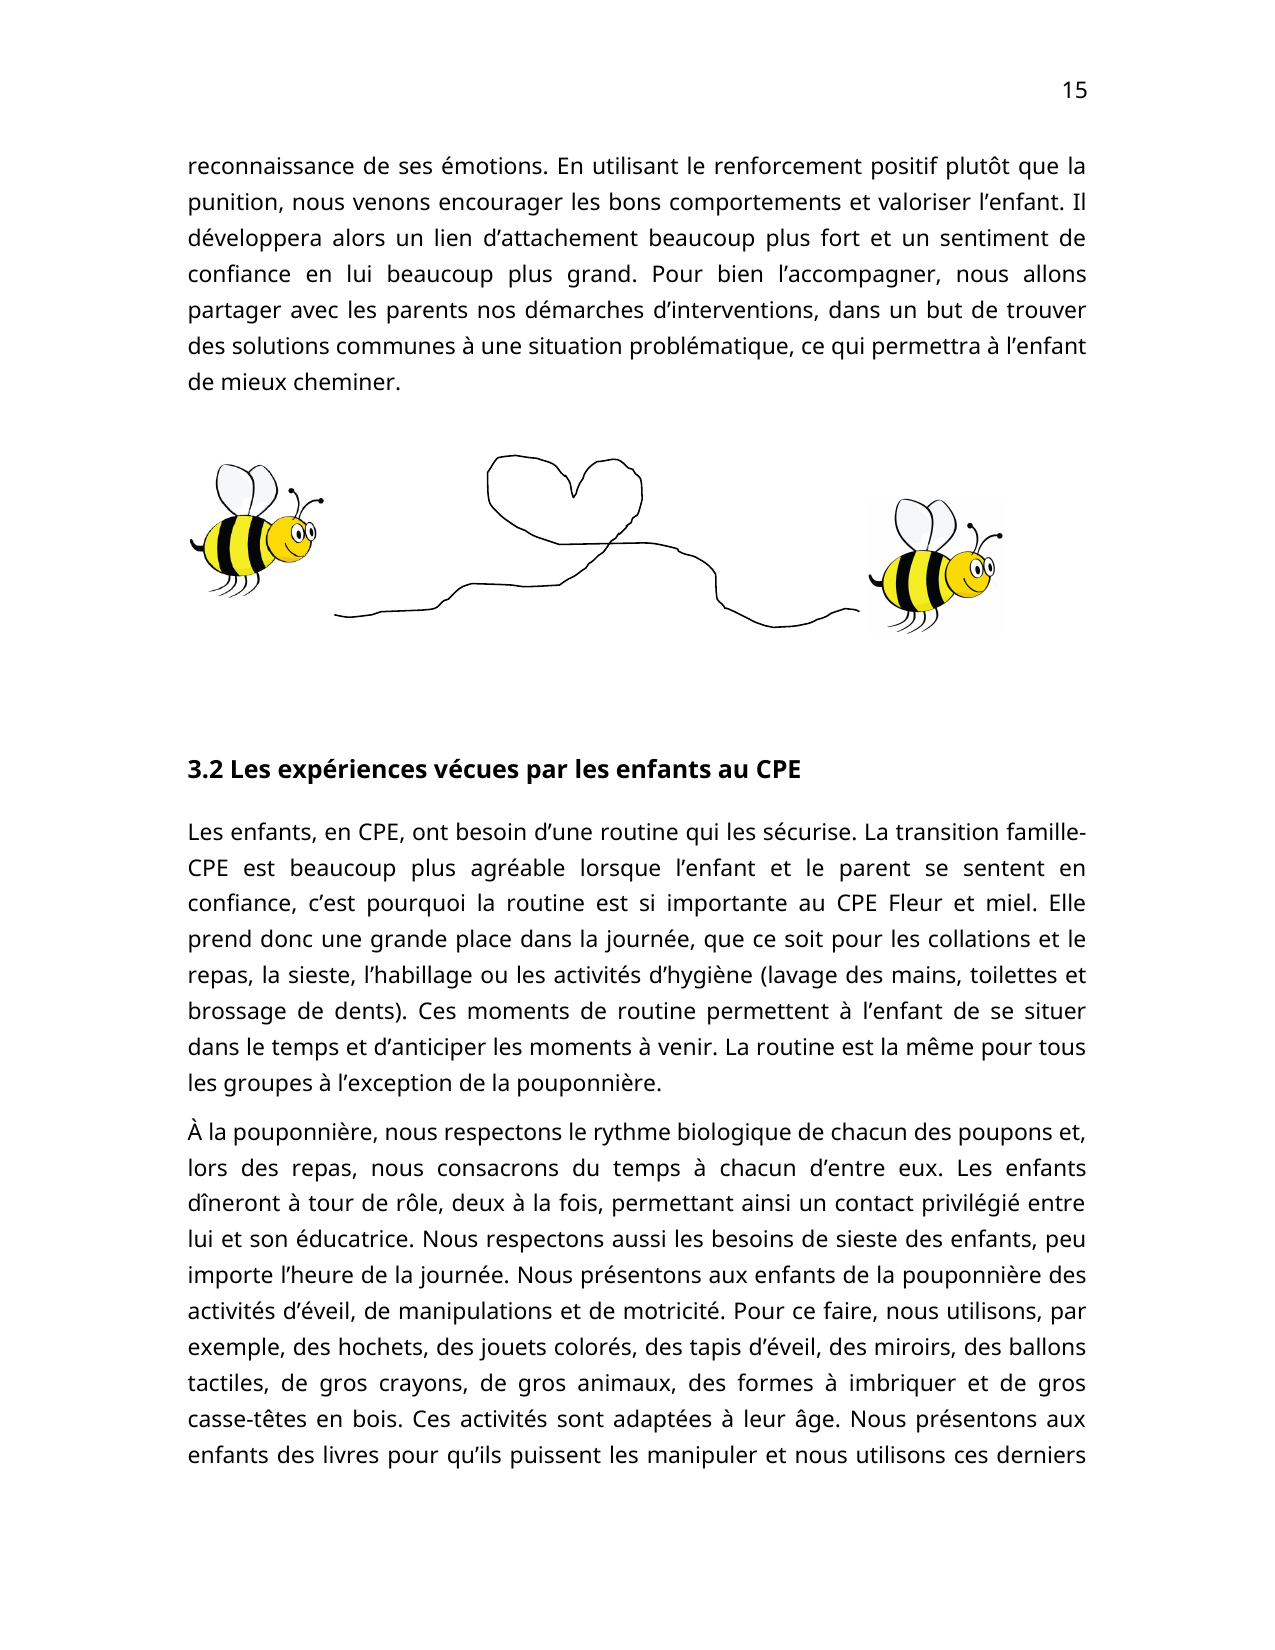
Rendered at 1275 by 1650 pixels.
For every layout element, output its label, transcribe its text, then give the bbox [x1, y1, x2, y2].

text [187, 1116, 1087, 1470]
picture [868, 498, 1006, 636]
text 3.2 Les expériences vécues par les enfants au CPE [187, 751, 1087, 785]
text Les enfants, en CPE, ont besoin d’une routine qui les sécurise. La transition famille-CPE est beaucoup plus agréable lorsque l’enfant et le parent se sentent en confiance, c’est pourquoi la routine est si importante au CPE Fleur et miel. Elle prend donc une grande place dans la journée, que ce soit pour les collations et le repas, la sieste, l’habillage ou les activités d’hygiène (lavage des mains, toilettes et brossage de dents). Ces moments de routine permettent à l’enfant de se situer dans le temps et d’anticiper les moments à venir. La routine est la même pour tous les groupes à l’exception de la pouponnière. [187, 816, 1087, 1098]
picture [187, 462, 326, 600]
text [187, 150, 1087, 397]
